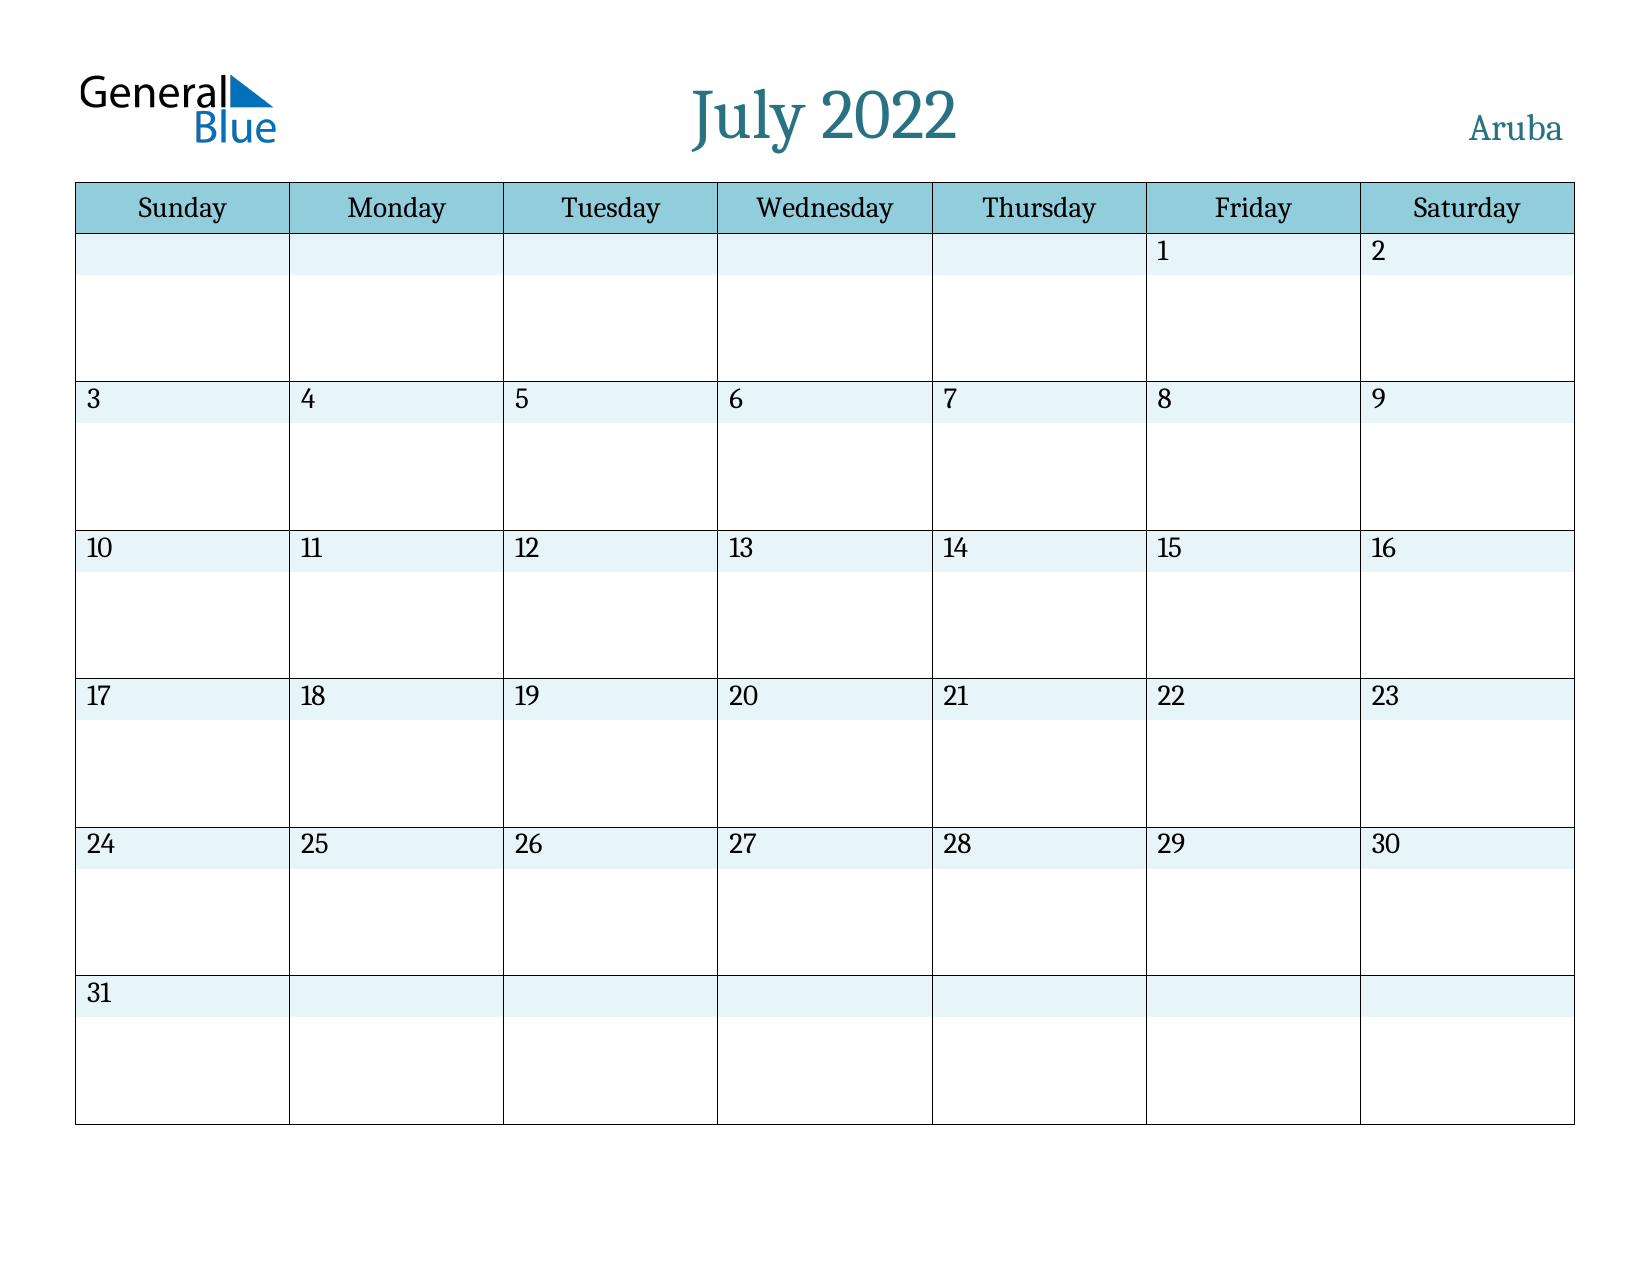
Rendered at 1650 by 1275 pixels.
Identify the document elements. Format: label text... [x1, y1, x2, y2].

table_cell 22 [1147, 679, 1360, 720]
table_cell [718, 234, 932, 275]
table_cell 7 [933, 382, 1146, 423]
table_cell 27 [718, 828, 932, 869]
table_cell Sunday [76, 183, 289, 233]
table_cell [718, 572, 932, 678]
table_cell Monday [290, 183, 503, 233]
table_cell [290, 234, 503, 275]
table_header Aruba [1146, 75, 1574, 182]
table_cell Tuesday [504, 183, 717, 233]
table_cell [933, 1017, 1146, 1123]
table_cell 20 [718, 679, 932, 720]
table_cell [504, 869, 717, 975]
table_cell 19 [504, 679, 717, 720]
table_cell [76, 275, 289, 381]
table_cell [290, 869, 503, 975]
table_cell [504, 976, 717, 1017]
table_cell [718, 720, 932, 827]
table_cell [290, 1017, 503, 1123]
table_cell [1361, 869, 1574, 975]
table_cell 11 [290, 531, 503, 572]
table_cell [290, 976, 503, 1017]
table_cell [76, 234, 289, 275]
table_cell [290, 423, 503, 530]
table_cell [933, 869, 1146, 975]
table_cell [1361, 423, 1574, 530]
table_cell Friday [1147, 183, 1360, 233]
table_cell 16 [1361, 531, 1574, 572]
table_cell 8 [1147, 382, 1360, 423]
table_cell 30 [1361, 828, 1574, 869]
table_cell 5 [504, 382, 717, 423]
table_cell [504, 572, 717, 678]
table_cell [76, 572, 289, 678]
table_cell [1147, 423, 1360, 530]
table_cell [933, 275, 1146, 381]
table_cell [504, 234, 717, 275]
table_cell [718, 423, 932, 530]
table_cell [76, 423, 289, 530]
table_cell [76, 1017, 289, 1123]
table_cell [1147, 720, 1360, 827]
table_cell [504, 275, 717, 381]
table_cell [718, 869, 932, 975]
table_cell [1147, 572, 1360, 678]
table_cell [718, 976, 932, 1017]
table_cell 17 [76, 679, 289, 720]
table_cell [1361, 1017, 1574, 1123]
table_cell [1147, 976, 1360, 1017]
table_cell 28 [933, 828, 1146, 869]
table_cell [1147, 869, 1360, 975]
table_cell [718, 1017, 932, 1123]
table_cell 3 [76, 382, 289, 423]
table_cell 26 [504, 828, 717, 869]
table_cell [290, 275, 503, 381]
table_header [76, 75, 503, 182]
table_cell [290, 572, 503, 678]
table_cell 1 [1147, 234, 1360, 275]
table_cell 10 [76, 531, 289, 572]
table_cell 23 [1361, 679, 1574, 720]
table_cell 9 [1361, 382, 1574, 423]
table_cell [290, 720, 503, 827]
table_cell [933, 720, 1146, 827]
table_cell Wednesday [718, 183, 932, 233]
table_header July 2022 [504, 75, 1146, 182]
table_cell 2 [1361, 234, 1574, 275]
table_cell 21 [933, 679, 1146, 720]
table_cell [933, 572, 1146, 678]
table_cell Saturday [1361, 183, 1574, 233]
table_cell [1147, 275, 1360, 381]
table_cell [1147, 1017, 1360, 1123]
table_cell 14 [933, 531, 1146, 572]
table_cell 15 [1147, 531, 1360, 572]
table_cell [504, 1017, 717, 1123]
table_cell [1361, 572, 1574, 678]
table_cell 12 [504, 531, 717, 572]
table_cell 24 [76, 828, 289, 869]
table_cell [933, 234, 1146, 275]
table_cell [504, 720, 717, 827]
table_cell 25 [290, 828, 503, 869]
table_cell [76, 720, 289, 827]
table_cell 6 [718, 382, 932, 423]
table_cell 4 [290, 382, 503, 423]
table_cell 31 [76, 976, 289, 1017]
table_cell [1361, 720, 1574, 827]
table_cell [933, 423, 1146, 530]
table_cell 18 [290, 679, 503, 720]
table_cell 13 [718, 531, 932, 572]
table_cell 29 [1147, 828, 1360, 869]
picture [80, 75, 276, 143]
table_cell [1361, 275, 1574, 381]
table_cell [504, 423, 717, 530]
table_cell [933, 976, 1146, 1017]
table_cell [718, 275, 932, 381]
table_cell [1361, 976, 1574, 1017]
table_cell Thursday [933, 183, 1146, 233]
table_cell [76, 869, 289, 975]
